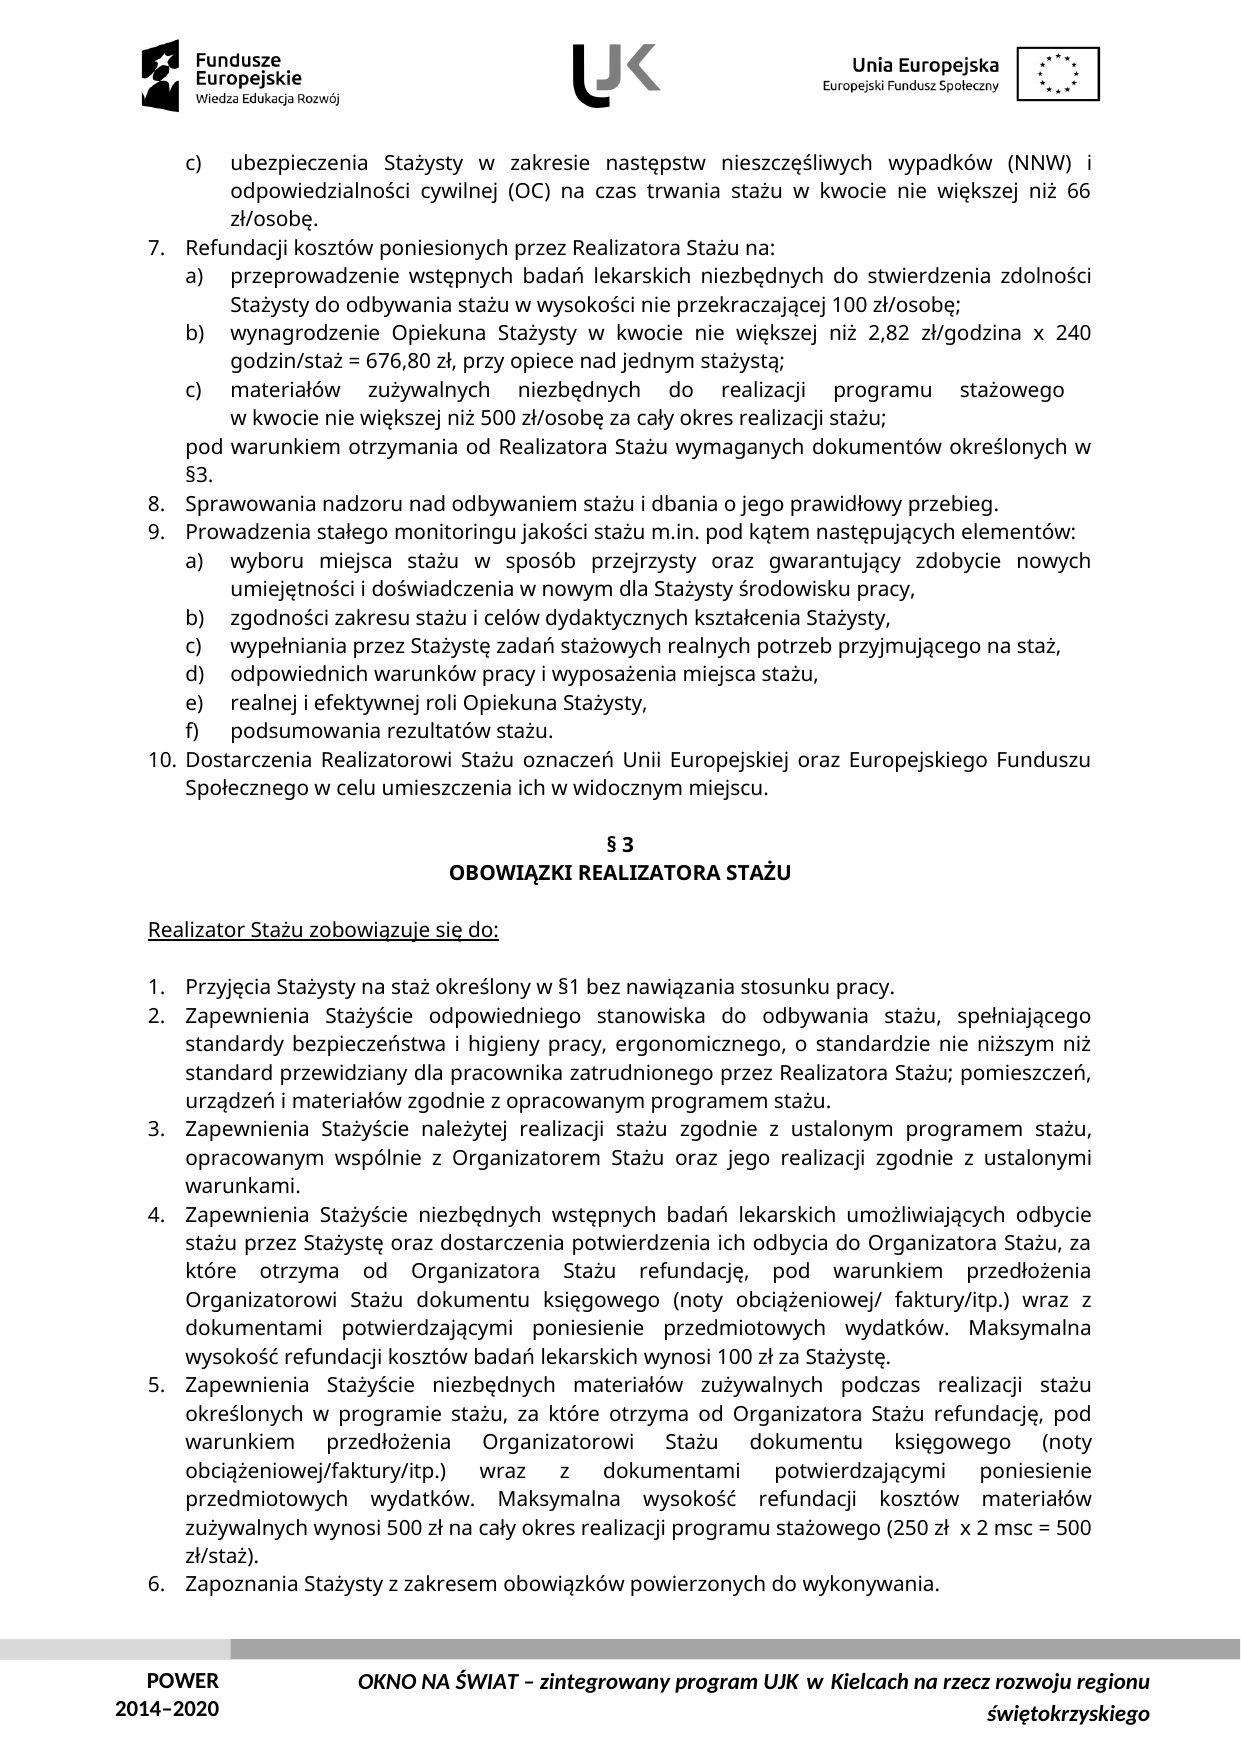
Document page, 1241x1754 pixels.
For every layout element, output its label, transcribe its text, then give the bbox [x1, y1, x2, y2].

list ubezpieczenia Stażysty w zakresie następstw nieszczęśliwych wypadków (NNW) i odpowiedzialności cywilnej (OC) na czas trwania stażu w kwocie nie większej niż 66 zł/osobę. [185, 148, 1093, 233]
list wypełniania przez Stażystę zadań stażowych realnych potrzeb przyjmującego na staż, [185, 631, 1093, 659]
list odpowiednich warunków pracy i wyposażenia miejsca stażu, [185, 659, 1093, 688]
list Prowadzenia stałego monitoringu jakości stażu m.in. pod kątem następujących elementów: [148, 517, 1093, 546]
picture [123, 21, 357, 130]
list Przyjęcia Stażysty na staż określony w §1 bez nawiązania stosunku pracy. [148, 972, 1093, 1001]
list Dostarczenia Realizatorowi Stażu oznaczeń Unii Europejskiej oraz Europejskiego Funduszu Społecznego w celu umieszczenia ich w widocznym miejscu. [148, 745, 1093, 802]
list materiałów zużywalnych niezbędnych do realizacji programu stażowego w kwocie nie większej niż 500 zł/osobę za cały okres realizacji stażu; [185, 375, 1093, 432]
list przeprowadzenie wstępnych badań lekarskich niezbędnych do stwierdzenia zdolności Stażysty do odbywania stażu w wysokości nie przekraczającej 100 zł/osobę; [185, 261, 1093, 318]
list Zapoznania Stażysty z zakresem obowiązków powierzonych do wykonywania. [148, 1569, 1093, 1598]
list Zapewnienia Stażyście niezbędnych wstępnych badań lekarskich umożliwiających odbycie stażu przez Stażystę oraz dostarczenia potwierdzenia ich odbycia do Organizatora Stażu, za które otrzyma od Organizatora Stażu refundację, pod warunkiem przedłożenia Organizatorowi Stażu dokumentu księgowego (noty obciążeniowej/ faktury/itp.) wraz z dokumentami potwierdzającymi poniesienie przedmiotowych wydatków. Maksymalna wysokość refundacji kosztów badań lekarskich wynosi 100 zł za Stażystę. [148, 1200, 1093, 1370]
list Sprawowania nadzoru nad odbywaniem stażu i dbania o jego prawidłowy przebieg. [148, 489, 1093, 517]
list realnej i efektywnej roli Opiekuna Stażysty, [185, 688, 1093, 716]
list § 3 [148, 830, 1093, 858]
list wyboru miejsca stażu w sposób przejrzysty oraz gwarantujący zdobycie nowych umiejętności i doświadczenia w nowym dla Stażysty środowisku pracy, [185, 546, 1093, 603]
list zgodności zakresu stażu i celów dydaktycznych kształcenia Stażysty, [185, 603, 1093, 631]
list Zapewnienia Stażyście należytej realizacji stażu zgodnie z ustalonym programem stażu, opracowanym wspólnie z Organizatorem Stażu oraz jego realizacji zgodnie z ustalonymi warunkami. [148, 1114, 1093, 1200]
list Zapewnienia Stażyście odpowiedniego stanowiska do odbywania stażu, spełniającego standardy bezpieczeństwa i higieny pracy, ergonomicznego, o standardzie nie niższym niż standard przewidziany dla pracownika zatrudnionego przez Realizatora Stażu; pomieszczeń, urządzeń i materiałów zgodnie z opracowanym programem stażu. [148, 1001, 1093, 1114]
list pod warunkiem otrzymania od Realizatora Stażu wymaganych dokumentów określonych w §3. [185, 432, 1093, 489]
list Realizator Stażu zobowiązuje się do: [148, 915, 1093, 944]
picture [573, 44, 661, 108]
list podsumowania rezultatów stażu. [185, 716, 1093, 745]
list Zapewnienia Stażyście niezbędnych materiałów zużywalnych podczas realizacji stażu określonych w programie stażu, za które otrzyma od Organizatora Stażu refundację, pod warunkiem przedłożenia Organizatorowi Stażu dokumentu księgowego (noty obciążeniowej/faktury/itp.) wraz z dokumentami potwierdzającymi poniesienie przedmiotowych wydatków. Maksymalna wysokość refundacji kosztów materiałów zużywalnych wynosi 500 zł na cały okres realizacji programu stażowego (250 zł x 2 msc = 500 zł/staż). [148, 1370, 1093, 1569]
list wynagrodzenie Opiekuna Stażysty w kwocie nie większej niż 2,82 zł/godzina x 240 godzin/staż = 676,80 zł, przy opiece nad jednym stażystą; [185, 318, 1093, 375]
list Refundacji kosztów poniesionych przez Realizatora Stażu na: [148, 233, 1093, 261]
list OBOWIĄZKI REALIZATORA STAŻU [148, 858, 1093, 887]
picture [805, 28, 1118, 119]
